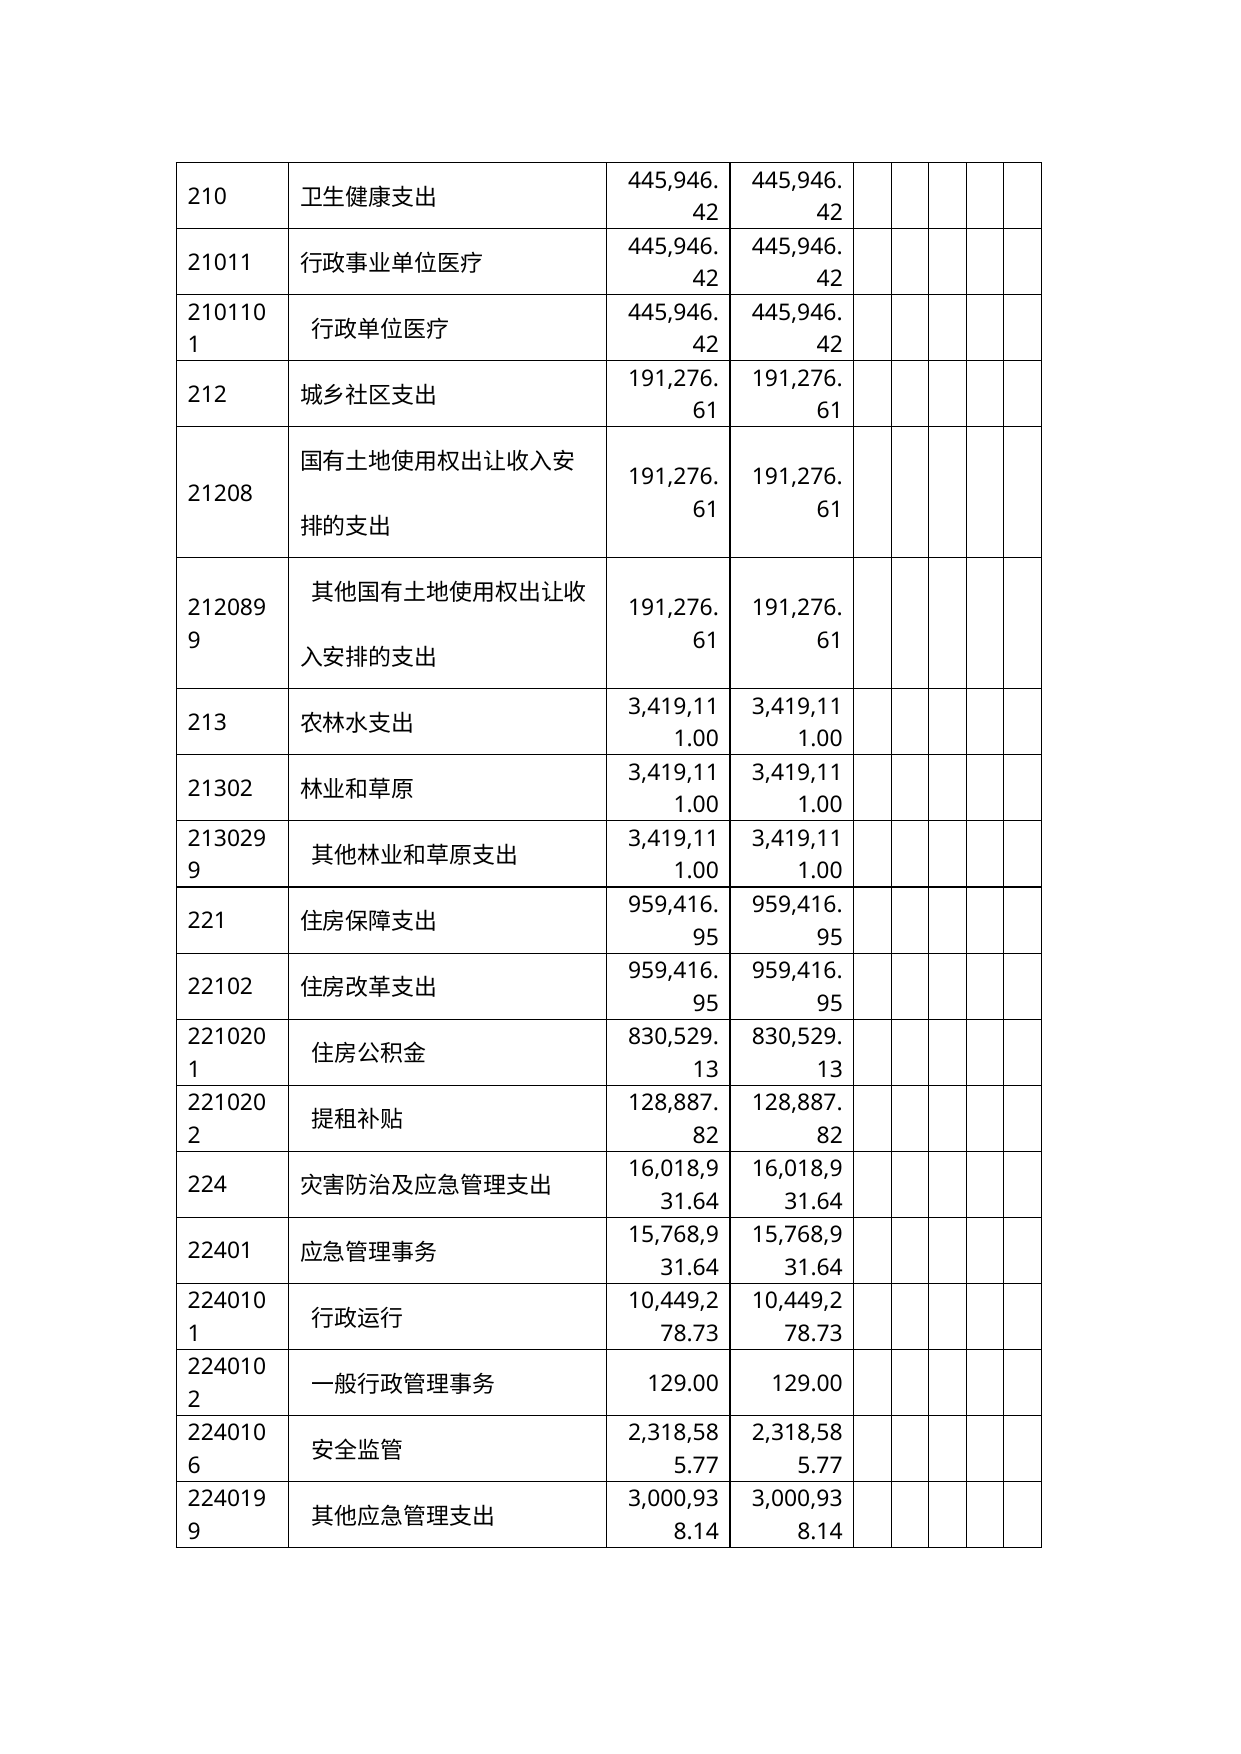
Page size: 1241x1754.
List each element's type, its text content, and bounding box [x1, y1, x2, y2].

table_cell [892, 1284, 928, 1349]
table_cell [929, 1218, 966, 1283]
table_cell [892, 1350, 928, 1415]
table_cell [929, 1020, 966, 1084]
table_cell 农林水支出 [289, 689, 606, 754]
table_cell 221 [177, 888, 288, 952]
table_cell [854, 821, 891, 886]
table_cell [1004, 361, 1041, 426]
table_cell 3,419,111.00 [731, 755, 853, 820]
table_cell [854, 888, 891, 952]
table_cell 国有土地使用权出让收入安排的支出 [289, 427, 606, 557]
table_cell [892, 229, 928, 294]
table_cell 16,018,931.64 [731, 1152, 853, 1217]
table_cell [929, 1482, 966, 1547]
table_cell 830,529.13 [731, 1020, 853, 1084]
table_cell [929, 1350, 966, 1415]
table_cell 住房保障支出 [289, 888, 606, 952]
table_cell [967, 1416, 1003, 1481]
table_cell 16,018,931.64 [607, 1152, 729, 1217]
table_cell [1004, 1482, 1041, 1547]
table_cell 212 [177, 361, 288, 426]
table_cell 191,276.61 [607, 558, 729, 688]
table_cell 3,419,111.00 [731, 689, 853, 754]
table_cell 2240199 [177, 1482, 288, 1547]
table_cell [892, 888, 928, 952]
table_cell 2240101 [177, 1284, 288, 1349]
table_cell [1004, 1020, 1041, 1084]
table_cell [1004, 1416, 1041, 1481]
table_cell [967, 1086, 1003, 1151]
table_cell [967, 295, 1003, 360]
table_cell [929, 229, 966, 294]
table_cell 445,946.42 [731, 163, 853, 228]
table_cell [892, 163, 928, 228]
table_cell 22401 [177, 1218, 288, 1283]
table_cell 15,768,931.64 [731, 1218, 853, 1283]
table_cell 128,887.82 [607, 1086, 729, 1151]
table_cell [854, 1152, 891, 1217]
table_cell [929, 427, 966, 557]
table_cell 959,416.95 [607, 888, 729, 952]
table_cell [892, 821, 928, 886]
table_cell [967, 1350, 1003, 1415]
table_cell [854, 1020, 891, 1084]
table_cell [929, 689, 966, 754]
table_cell [967, 1152, 1003, 1217]
table_cell [854, 295, 891, 360]
table_cell 3,000,938.14 [731, 1482, 853, 1547]
table_cell 445,946.42 [607, 163, 729, 228]
table_cell 应急管理事务 [289, 1218, 606, 1283]
table_cell 959,416.95 [731, 954, 853, 1018]
table_cell [854, 1482, 891, 1547]
table_cell 城乡社区支出 [289, 361, 606, 426]
table_cell 行政单位医疗 [289, 295, 606, 360]
table_cell 15,768,931.64 [607, 1218, 729, 1283]
table_cell [967, 427, 1003, 557]
table_cell 959,416.95 [607, 954, 729, 1018]
table_cell 445,946.42 [731, 295, 853, 360]
table_cell 959,416.95 [731, 888, 853, 952]
table_cell [854, 755, 891, 820]
table_cell [929, 755, 966, 820]
table_cell [967, 1020, 1003, 1084]
table_cell 129.00 [607, 1350, 729, 1415]
table_cell [929, 361, 966, 426]
table_cell 2210201 [177, 1020, 288, 1084]
table_cell 其他应急管理支出 [289, 1482, 606, 1547]
table_cell [854, 229, 891, 294]
table_cell [1004, 954, 1041, 1018]
table_cell [929, 1284, 966, 1349]
table_cell [1004, 1284, 1041, 1349]
table_cell [967, 755, 1003, 820]
table_cell [1004, 1152, 1041, 1217]
table_cell [929, 558, 966, 688]
table_cell 445,946.42 [607, 295, 729, 360]
table_cell [967, 888, 1003, 952]
table_cell [892, 295, 928, 360]
table_cell 213 [177, 689, 288, 754]
table_cell [1004, 558, 1041, 688]
table_cell [967, 361, 1003, 426]
table_cell 行政事业单位医疗 [289, 229, 606, 294]
table_cell 一般行政管理事务 [289, 1350, 606, 1415]
table_cell [892, 427, 928, 557]
table_cell [892, 1416, 928, 1481]
table_cell [892, 1218, 928, 1283]
table_cell 提租补贴 [289, 1086, 606, 1151]
table_cell [929, 821, 966, 886]
table_cell 191,276.61 [731, 558, 853, 688]
table_cell [929, 1086, 966, 1151]
table_cell 191,276.61 [731, 361, 853, 426]
table_cell 2210202 [177, 1086, 288, 1151]
table_cell [1004, 1218, 1041, 1283]
table_cell [1004, 163, 1041, 228]
table_cell 191,276.61 [731, 427, 853, 557]
table_cell [1004, 1086, 1041, 1151]
table_cell [892, 1086, 928, 1151]
table_cell [929, 888, 966, 952]
table_cell 2240102 [177, 1350, 288, 1415]
table_cell 卫生健康支出 [289, 163, 606, 228]
table_cell [854, 163, 891, 228]
table_cell 3,419,111.00 [607, 755, 729, 820]
table_cell [892, 689, 928, 754]
table_cell 3,419,111.00 [607, 821, 729, 886]
table_cell [892, 755, 928, 820]
table_cell [967, 821, 1003, 886]
table_cell [854, 1086, 891, 1151]
table_cell 2130299 [177, 821, 288, 886]
table_cell [967, 689, 1003, 754]
table_cell 3,419,111.00 [607, 689, 729, 754]
table_cell [967, 1284, 1003, 1349]
table_cell [892, 361, 928, 426]
table_cell 2,318,585.77 [607, 1416, 729, 1481]
table_cell 2101101 [177, 295, 288, 360]
table_cell 2240106 [177, 1416, 288, 1481]
table_cell 2,318,585.77 [731, 1416, 853, 1481]
table_cell 210 [177, 163, 288, 228]
table_cell [854, 361, 891, 426]
table_cell 21011 [177, 229, 288, 294]
table_cell 445,946.42 [607, 229, 729, 294]
table_cell [854, 1218, 891, 1283]
table_cell [967, 1218, 1003, 1283]
table_cell [929, 295, 966, 360]
table_cell [929, 954, 966, 1018]
table_cell 21302 [177, 755, 288, 820]
table_cell [854, 1416, 891, 1481]
table_cell 445,946.42 [731, 229, 853, 294]
table_cell [892, 1482, 928, 1547]
table_cell [1004, 888, 1041, 952]
table_cell [892, 558, 928, 688]
table_cell 191,276.61 [607, 427, 729, 557]
table_cell [892, 1020, 928, 1084]
table_cell [967, 163, 1003, 228]
table_cell [892, 954, 928, 1018]
table_cell [1004, 755, 1041, 820]
table_cell 3,000,938.14 [607, 1482, 729, 1547]
table_cell 住房改革支出 [289, 954, 606, 1018]
table_cell 住房公积金 [289, 1020, 606, 1084]
table_cell [929, 163, 966, 228]
table_cell 129.00 [731, 1350, 853, 1415]
table_cell 2120899 [177, 558, 288, 688]
table_cell [967, 954, 1003, 1018]
table_cell [892, 1152, 928, 1217]
table_cell [967, 229, 1003, 294]
table_cell 191,276.61 [607, 361, 729, 426]
table_cell [1004, 689, 1041, 754]
table_cell [929, 1416, 966, 1481]
table_cell [854, 427, 891, 557]
table_cell 22102 [177, 954, 288, 1018]
table_cell 128,887.82 [731, 1086, 853, 1151]
table_cell [854, 1284, 891, 1349]
table_cell [854, 558, 891, 688]
table_cell [929, 1152, 966, 1217]
table_cell [1004, 821, 1041, 886]
table_cell 21208 [177, 427, 288, 557]
table_cell 830,529.13 [607, 1020, 729, 1084]
table_cell [854, 689, 891, 754]
table_cell [854, 1350, 891, 1415]
table_cell 10,449,278.73 [731, 1284, 853, 1349]
table_cell 安全监管 [289, 1416, 606, 1481]
table_cell 3,419,111.00 [731, 821, 853, 886]
table_cell [1004, 295, 1041, 360]
table_cell 行政运行 [289, 1284, 606, 1349]
table_cell 10,449,278.73 [607, 1284, 729, 1349]
table_cell 林业和草原 [289, 755, 606, 820]
table_cell [1004, 1350, 1041, 1415]
table_cell [1004, 427, 1041, 557]
table_cell 其他林业和草原支出 [289, 821, 606, 886]
table_cell [967, 558, 1003, 688]
table_cell [1004, 229, 1041, 294]
table_cell [854, 954, 891, 1018]
table_cell [967, 1482, 1003, 1547]
table_cell 灾害防治及应急管理支出 [289, 1152, 606, 1217]
table_cell 224 [177, 1152, 288, 1217]
table_cell 其他国有土地使用权出让收入安排的支出 [289, 558, 606, 688]
